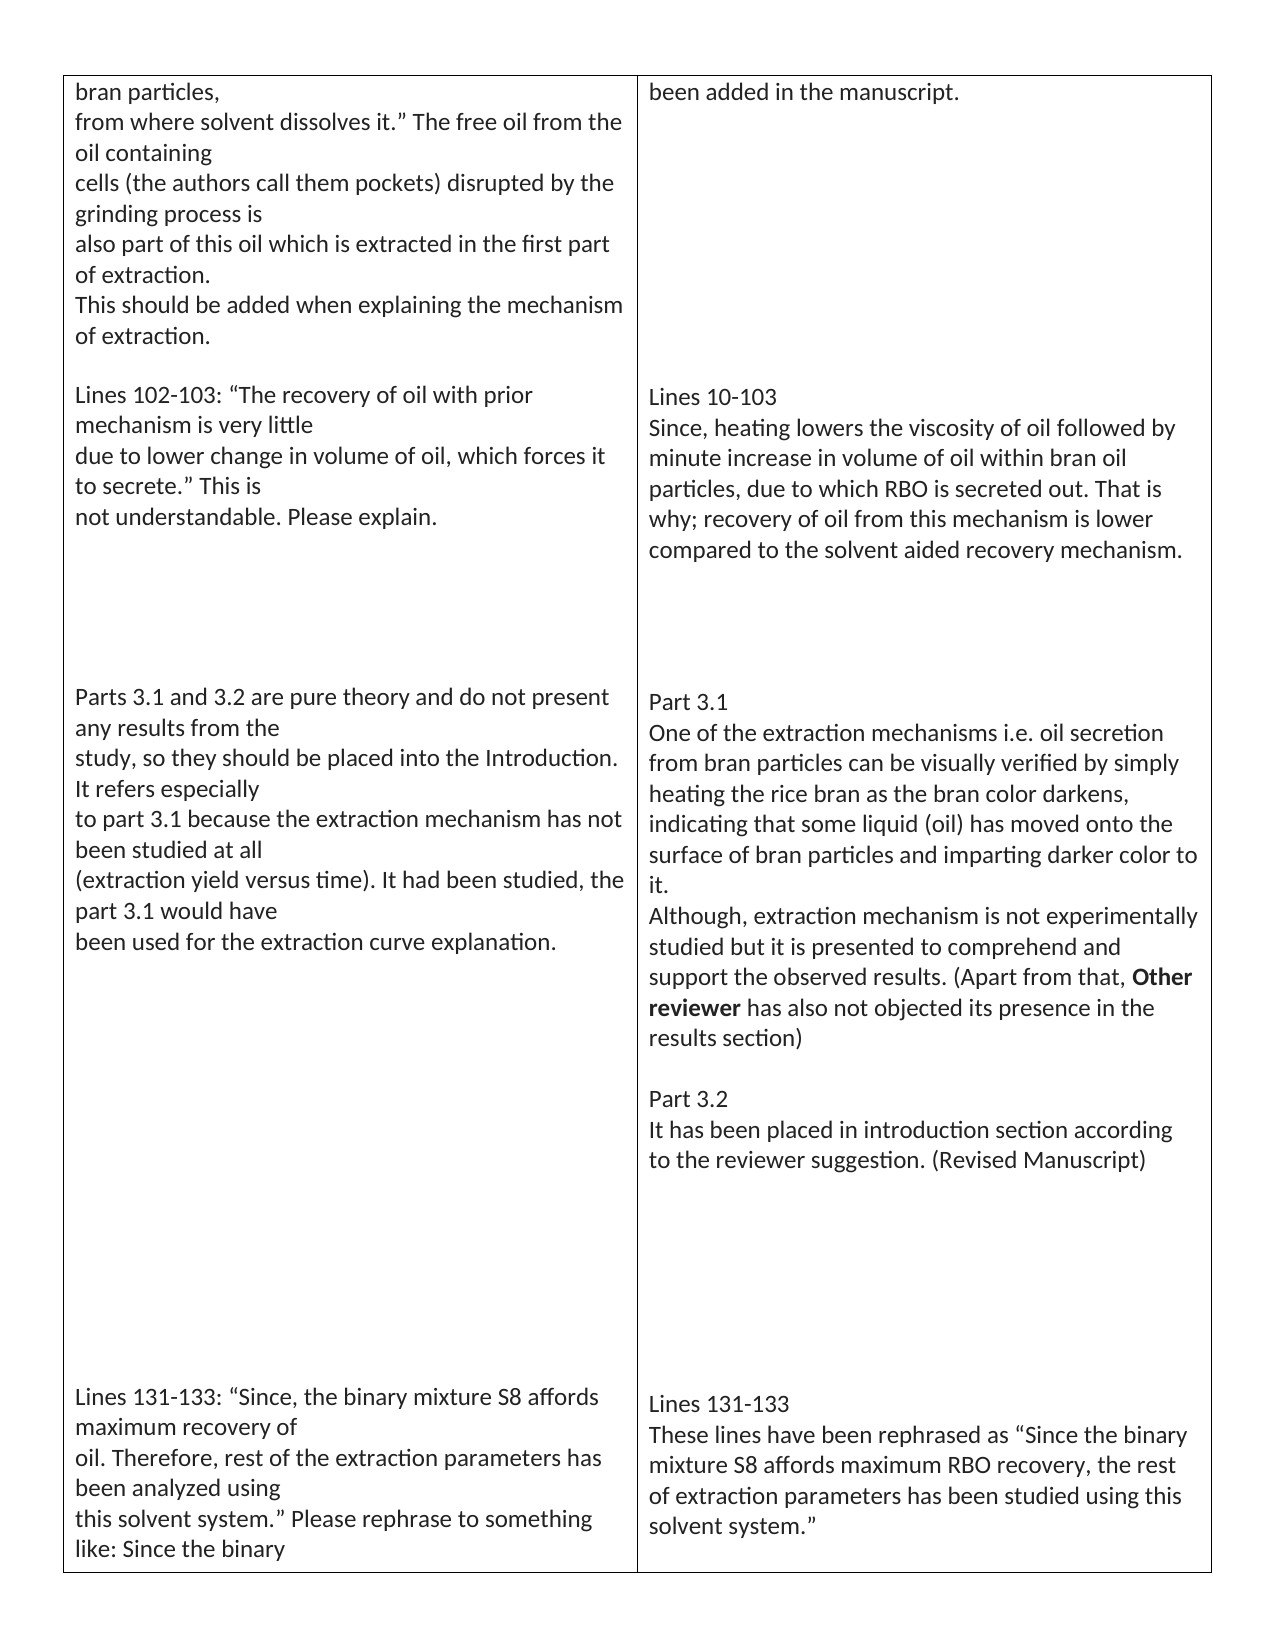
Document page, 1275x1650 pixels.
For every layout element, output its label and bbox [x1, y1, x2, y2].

table_cell [638, 76, 1211, 1572]
table_cell [64, 76, 637, 1572]
